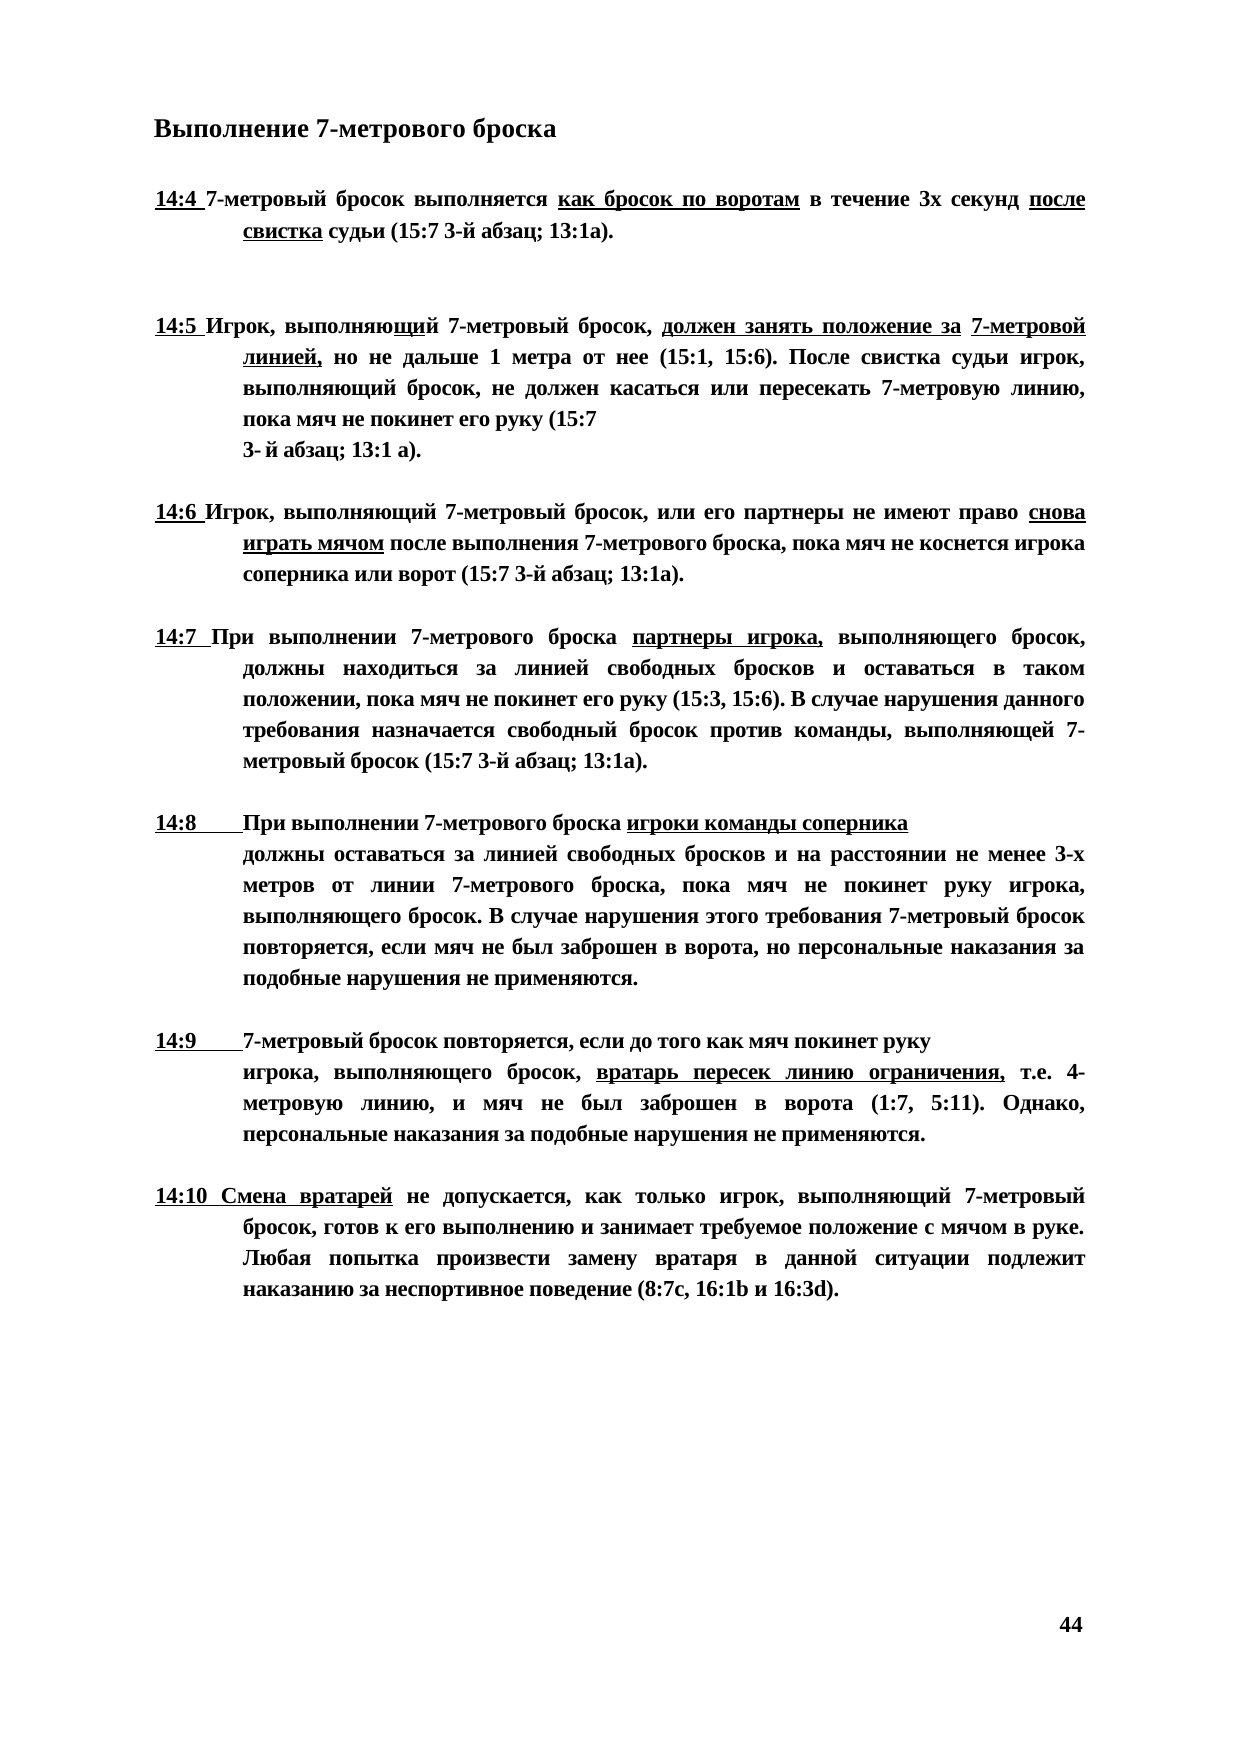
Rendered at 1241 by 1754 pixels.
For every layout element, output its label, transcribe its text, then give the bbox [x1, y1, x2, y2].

text должны оставаться за линией свободных бросков и на расстоянии не менее 3-х метров от линии 7-метрового броска, пока мяч не покинет руку игрока, выполняющего бросок. В случае нарушения этого требования 7-метровый бросок повторяется, если мяч не был заброшен в ворота, но персональные наказания за подобные нарушения не применяются. [243, 837, 1086, 992]
text Выполнение 7-метрового броска [154, 116, 1090, 143]
text 14:4 7-метровый бросок выполняется как бросок по воротам в течение 3х секунд после свистка судьи (15:7 3-й абзац; 13:1а). [155, 181, 1086, 245]
text игрока, выполняющего бросок, вратарь пересек линию ограничения, т.е. 4-метровую линию, и мяч не был заброшен в ворота (1:7, 5:11). Однако, персональные наказания за подобные нарушения не применяются. [243, 1054, 1086, 1147]
text 14:6 Игрок, выполняющий 7-метровый бросок, или его партнеры не имеют право снова играть мячом после выполнения 7-метрового броска, пока мяч не коснется игрока соперника или ворот (15:7 3-й абзац; 13:1а). [155, 495, 1086, 588]
text 44 [1059, 1614, 1083, 1637]
text 14:8 При выполнении 7-метрового броска игроки команды соперника [155, 806, 1088, 837]
text 14:10 Смена вратарей не допускается, как только игрок, выполняющий 7-метровый бросок, готов к его выполнению и занимает требуемое положение с мячом в руке. Любая попытка произвести замену вратаря в данной ситуации подлежит наказанию за неспортивное поведение (8:7с, 16:1b и 16:3d). [155, 1179, 1086, 1303]
text 14:5 Игрок, выполняющий 7-метровый бросок, должен занять положение за 7-метровой линией, но не дальше 1 метра от нее (15:1, 15:6). После свистка судьи игрок, выполняющий бросок, не должен касаться или пересекать 7-метровую линию, пока мяч не покинет его руку (15:7 [155, 308, 1086, 433]
text 14:9 7-метровый бросок повторяется, если до того как мяч покинет руку [155, 1023, 1088, 1054]
text 14:7 При выполнении 7-метрового броска партнеры игрока, выполняющего бросок, должны находиться за линией свободных бросков и оставаться в таком положении, пока мяч не покинет его руку (15:3, 15:6). В случае нарушения данного требования назначается свободный бросок против команды, выполняющей 7-метровый бросок (15:7 3-й абзац; 13:1а). [155, 619, 1086, 774]
list й абзац; 13:1 а). [243, 433, 1088, 464]
